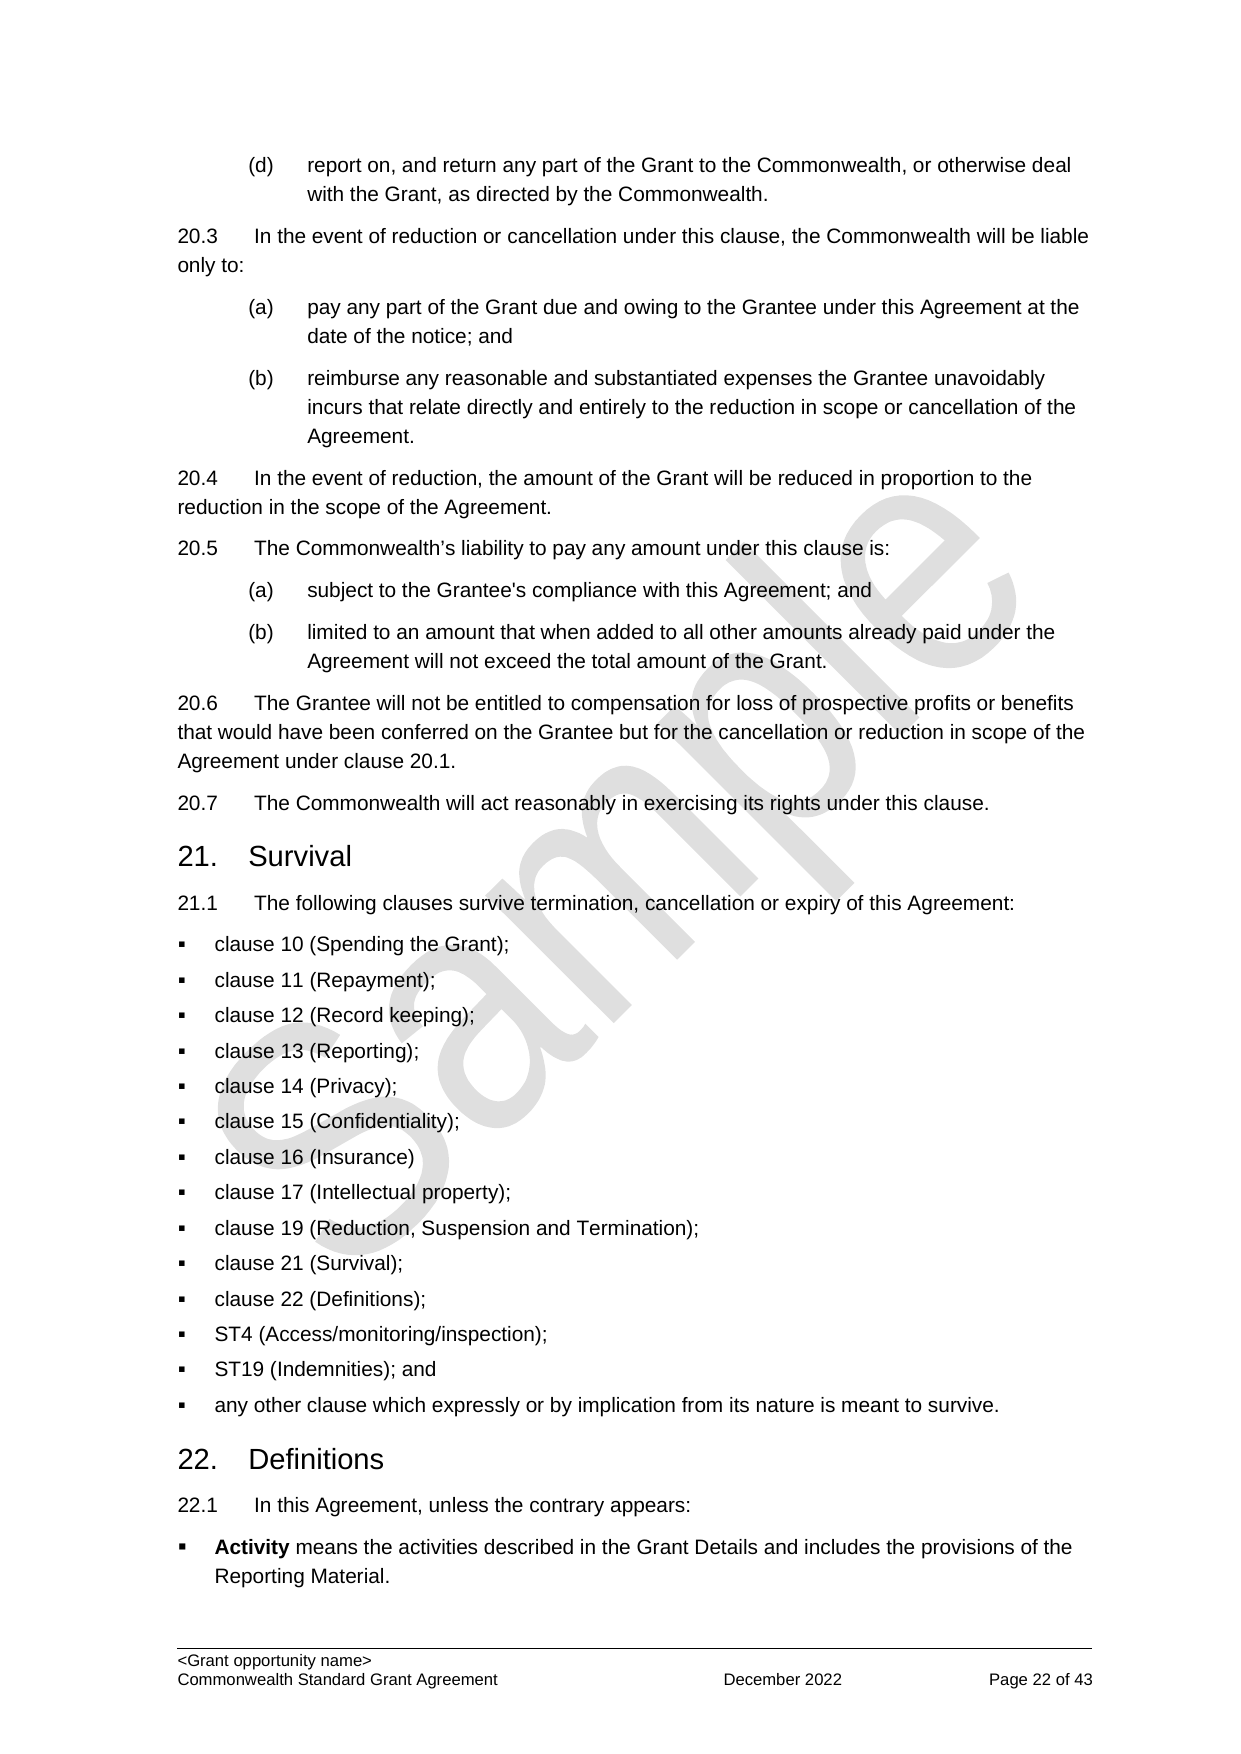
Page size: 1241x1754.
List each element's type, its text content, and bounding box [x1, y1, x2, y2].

text (b) limited to an amount that when added to all other amounts already paid under the Agreement will not exceed the total amount of the Grant. [248, 614, 1092, 673]
list clause 14 (Privacy); [177, 1069, 1092, 1098]
list clause 22 (Definitions); [177, 1281, 1092, 1310]
text 21.1 The following clauses survive termination, cancellation or expiry of this Agreement: [177, 885, 1092, 914]
list clause 17 (Intellectual property); [177, 1175, 1092, 1204]
text (d) report on, and return any part of the Grant to the Commonwealth, or otherwise deal with the Grant, as directed by the Commonwealth. [248, 148, 1092, 206]
list clause 16 (Insurance) [177, 1139, 1092, 1169]
text (a) pay any part of the Grant due and owing to the Grantee under this Agreement at the date of the notice; and [248, 289, 1092, 348]
list Activity means the activities described in the Grant Details and includes the provisions of the Reporting Material. [177, 1529, 1092, 1588]
list clause 13 (Reporting); [177, 1033, 1092, 1062]
text (a) subject to the Grantee's compliance with this Agreement; and [248, 573, 1092, 602]
subtitle Survival [177, 839, 1092, 873]
text 22.1 In this Agreement, unless the contrary appears: [177, 1488, 1092, 1517]
subtitle Definitions [177, 1442, 1092, 1475]
list ST4 (Access/monitoring/inspection); [177, 1317, 1092, 1346]
text 20.5 The Commonwealth’s liability to pay any amount under this clause is: [177, 531, 1092, 560]
list any other clause which expressly or by implication from its nature is meant to survive. [177, 1387, 1092, 1417]
text 20.7 The Commonwealth will act reasonably in exercising its rights under this clause. [177, 785, 1092, 814]
list clause 19 (Reduction, Suspension and Termination); [177, 1210, 1092, 1239]
text 20.4 In the event of reduction, the amount of the Grant will be reduced in proportion to the reduction in the scope of the Agreement. [177, 460, 1092, 518]
list clause 12 (Record keeping); [177, 998, 1092, 1027]
text (b) reimburse any reasonable and substantiated expenses the Grantee unavoidably incurs that relate directly and entirely to the reduction in scope or cancellation of the Agreement. [248, 360, 1092, 448]
text 20.3 In the event of reduction or cancellation under this clause, the Commonwealth will be liable only to: [177, 218, 1092, 277]
list clause 10 (Spending the Grant); [177, 927, 1092, 956]
list ST19 (Indemnities); and [177, 1352, 1092, 1381]
list clause 11 (Repayment); [177, 962, 1092, 992]
list clause 15 (Confidentiality); [177, 1104, 1092, 1133]
list clause 21 (Survival); [177, 1246, 1092, 1275]
text 20.6 The Grantee will not be entitled to compensation for loss of prospective profits or benefits that would have been conferred on the Grantee but for the cancellation or reduction in scope of the Agreement under clause 20.1. [177, 685, 1092, 773]
